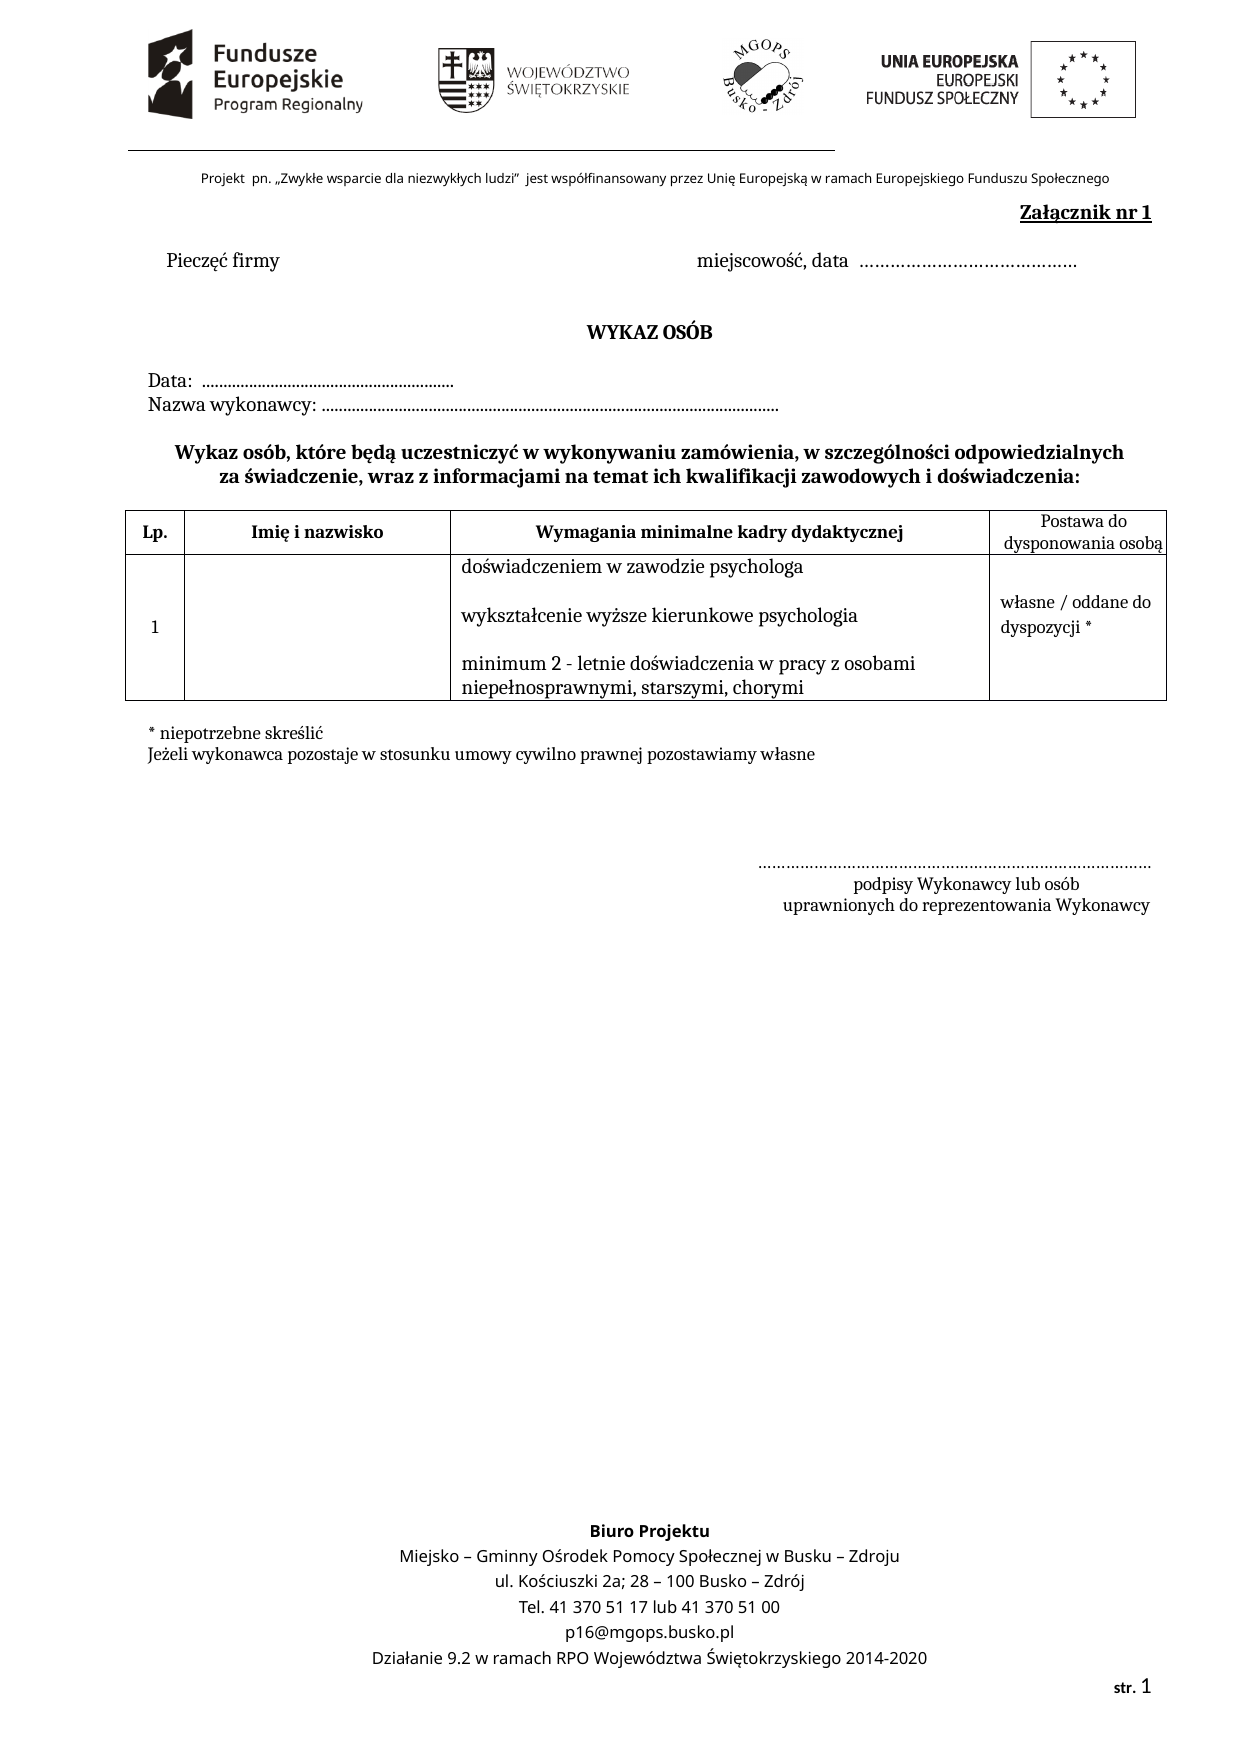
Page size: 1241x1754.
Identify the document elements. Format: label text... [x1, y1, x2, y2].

text Data: ........................................................... [148, 369, 1152, 393]
text Załącznik nr 1 [885, 201, 1152, 225]
picture [806, 0, 1181, 166]
text * niepotrzebne skreślić [148, 722, 1152, 744]
table_header Lp. [126, 511, 184, 554]
text Wykaz osób, które będą uczestniczyć w wykonywaniu zamówienia, w szczególności odpowiedzialnych za świadczenie, wraz z informacjami na temat ich kwalifikacji zawodowych i doświadczenia: [148, 441, 1152, 488]
text podpisy Wykonawcy lub osób [148, 873, 1152, 895]
table_header Postawa do dysponowania osobą [990, 511, 1166, 554]
table_cell 1 [126, 555, 184, 700]
text Nazwa wykonawcy: ........................................................................................................... [148, 393, 1152, 417]
table_header Wymagania minimalne kadry dydaktycznej [451, 511, 989, 554]
text Pieczęć firmy miejscowość, data …………………………………… [148, 249, 1152, 273]
table_cell [185, 555, 450, 700]
text uprawnionych do reprezentowania Wykonawcy [148, 895, 1152, 916]
picture [148, 29, 363, 119]
table_cell własne / oddane do dyspozycji * [990, 555, 1166, 700]
table_cell doświadczeniem w zawodzie psychologa wykształcenie wyższe kierunkowe psychologia minimum 2 - letnie doświadczenia w pracy z osobami niepełnosprawnymi, starszymi, chorymi [451, 555, 989, 700]
table_header Imię i nazwisko [185, 511, 450, 554]
picture [438, 48, 629, 113]
picture [722, 38, 804, 115]
text ………………………………………………………………………… [148, 852, 1152, 873]
text WYKAZ OSÓB [148, 321, 1152, 345]
text Jeżeli wykonawca pozostaje w stosunku umowy cywilno prawnej pozostawiamy własne [148, 744, 1152, 766]
